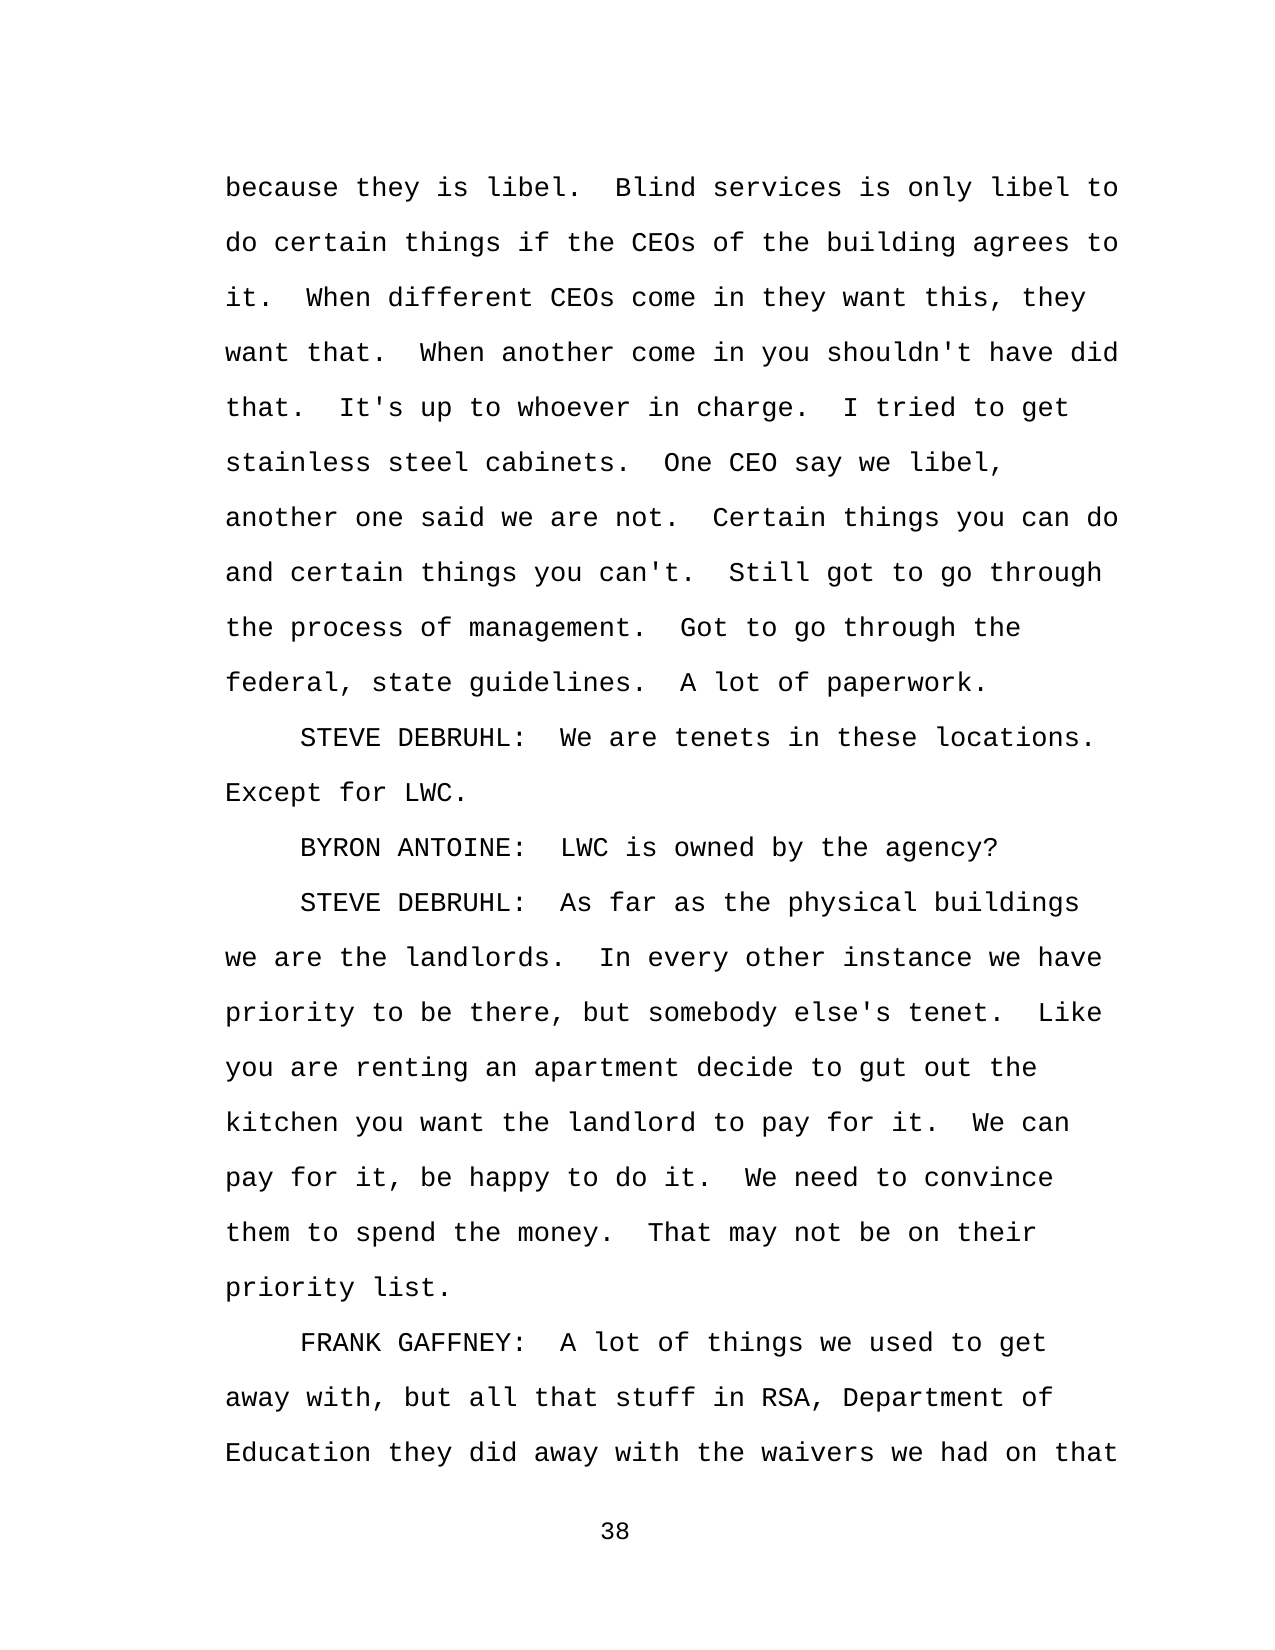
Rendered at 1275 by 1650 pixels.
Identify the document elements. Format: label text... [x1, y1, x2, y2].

text BYRON ANTOINE: LWC is owned by the agency? [225, 810, 1125, 865]
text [225, 1305, 1125, 1470]
text STEVE DEBRUHL: We are tenets in these locations. Except for LWC. [225, 700, 1125, 810]
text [225, 150, 1125, 700]
text STEVE DEBRUHL: As far as the physical buildings we are the landlords. In every other instance we have priority to be there, but somebody else's tenet. Like you are renting an apartment decide to gut out the kitchen you want the landlord to pay for it. We can pay for it, be happy to do it. We need to convince them to spend the money. That may not be on their priority list. [225, 865, 1125, 1305]
